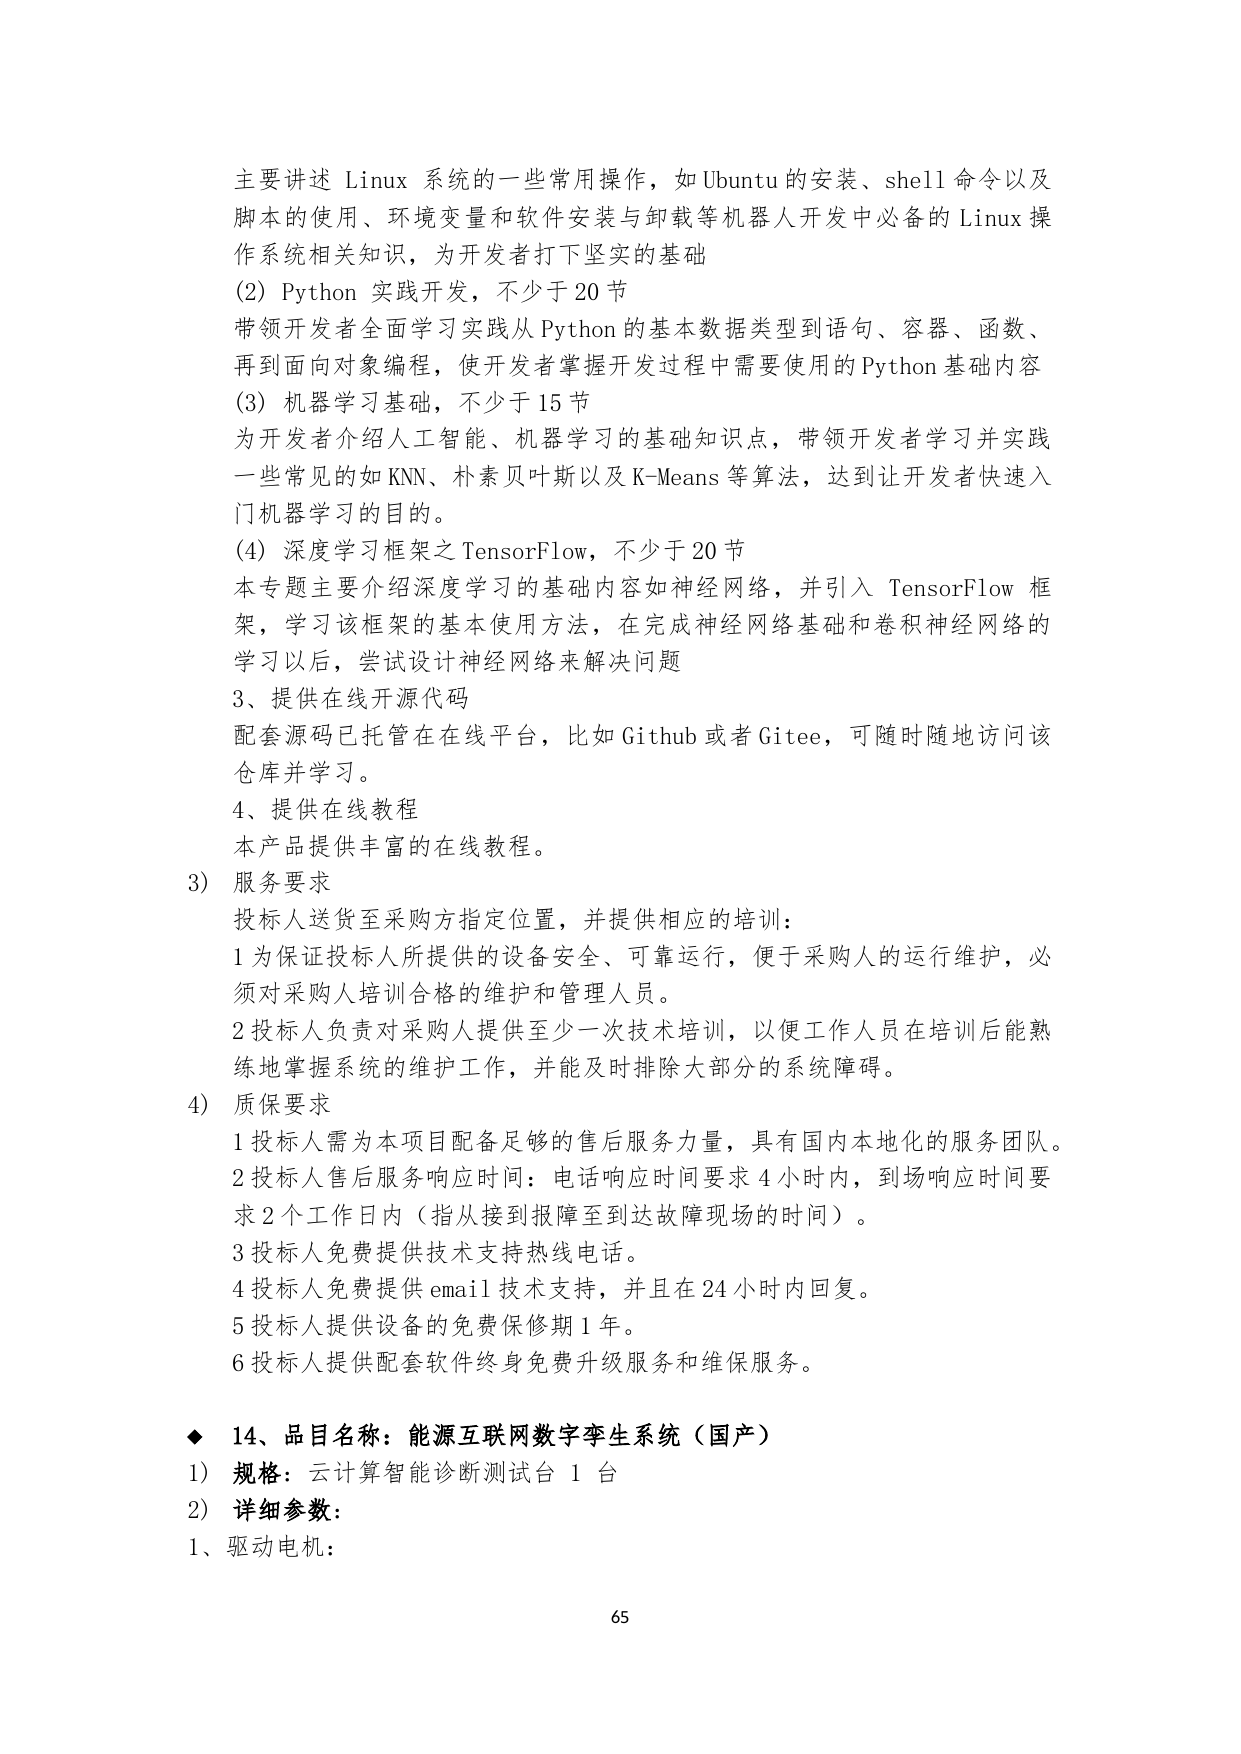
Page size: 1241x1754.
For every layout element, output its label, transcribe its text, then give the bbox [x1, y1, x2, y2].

text 4、提供在线教程 [232, 791, 1053, 824]
text (4) 深度学习框架之TensorFlow，不少于20节 [232, 532, 1053, 565]
text 带领开发者全面学习实践从Python的基本数据类型到语句、容器、函数、再到面向对象编程，使开发者掌握开发过程中需要使用的Python基础内容 [232, 310, 1053, 380]
text 投标人送货至采购方指定位置，并提供相应的培训： [232, 901, 1053, 934]
text 本产品提供丰富的在线教程。 [232, 828, 1053, 860]
text 2投标人负责对采购人提供至少一次技术培训，以便工作人员在培训后能熟练地掌握系统的维护工作，并能及时排除大部分的系统障碍。 [232, 1012, 1053, 1082]
text 5投标人提供设备的免费保修期1年。 [232, 1307, 1053, 1340]
text 2投标人售后服务响应时间：电话响应时间要求4小时内，到场响应时间要求2个工作日内（指从接到报障至到达故障现场的时间）。 [232, 1160, 1053, 1230]
text 3投标人免费提供技术支持热线电话。 [232, 1234, 1053, 1266]
text 1投标人需为本项目配备足够的售后服务力量，具有国内本地化的服务团队。 [232, 1123, 1053, 1156]
text 配套源码已托管在在线平台，比如Github或者Gitee，可随时随地访问该仓库并学习。 [232, 717, 1053, 787]
text 为开发者介绍人工智能、机器学习的基础知识点，带领开发者学习并实践一些常见的如KNN、朴素贝叶斯以及K-Means等算法，达到让开发者快速入门机器学习的目的。 [232, 421, 1053, 528]
list 详细参数： [187, 1492, 1053, 1524]
list 质保要求 [187, 1086, 1053, 1119]
list 规格：云计算智能诊断测试台 1 台 [187, 1455, 1053, 1487]
text 1为保证投标人所提供的设备安全、可靠运行，便于采购人的运行维护，必须对采购人培训合格的维护和管理人员。 [232, 938, 1053, 1008]
text 3、提供在线开源代码 [232, 680, 1053, 713]
text 1、驱动电机： [187, 1528, 1053, 1561]
text (3) 机器学习基础，不少于15节 [232, 384, 1053, 417]
list 服务要求 [187, 865, 1053, 897]
text 6投标人提供配套软件终身免费升级服务和维保服务。 [232, 1344, 1053, 1377]
text (2) Python 实践开发，不少于20节 [232, 273, 1053, 306]
text 4投标人免费提供email技术支持，并且在24小时内回复。 [232, 1271, 1053, 1303]
list 14、品目名称：能源互联网数字孪生系统（国产） [187, 1418, 1053, 1450]
text 主要讲述 Linux 系统的一些常用操作，如Ubuntu的安装、shell命令以及脚本的使用、环境变量和软件安装与卸载等机器人开发中必备的Linux操作系统相关知识，为开发者打下坚实的基础 [232, 162, 1053, 269]
text 本专题主要介绍深度学习的基础内容如神经网络，并引入 TensorFlow 框架，学习该框架的基本使用方法，在完成神经网络基础和卷积神经网络的学习以后，尝试设计神经网络来解决问题 [232, 569, 1053, 676]
